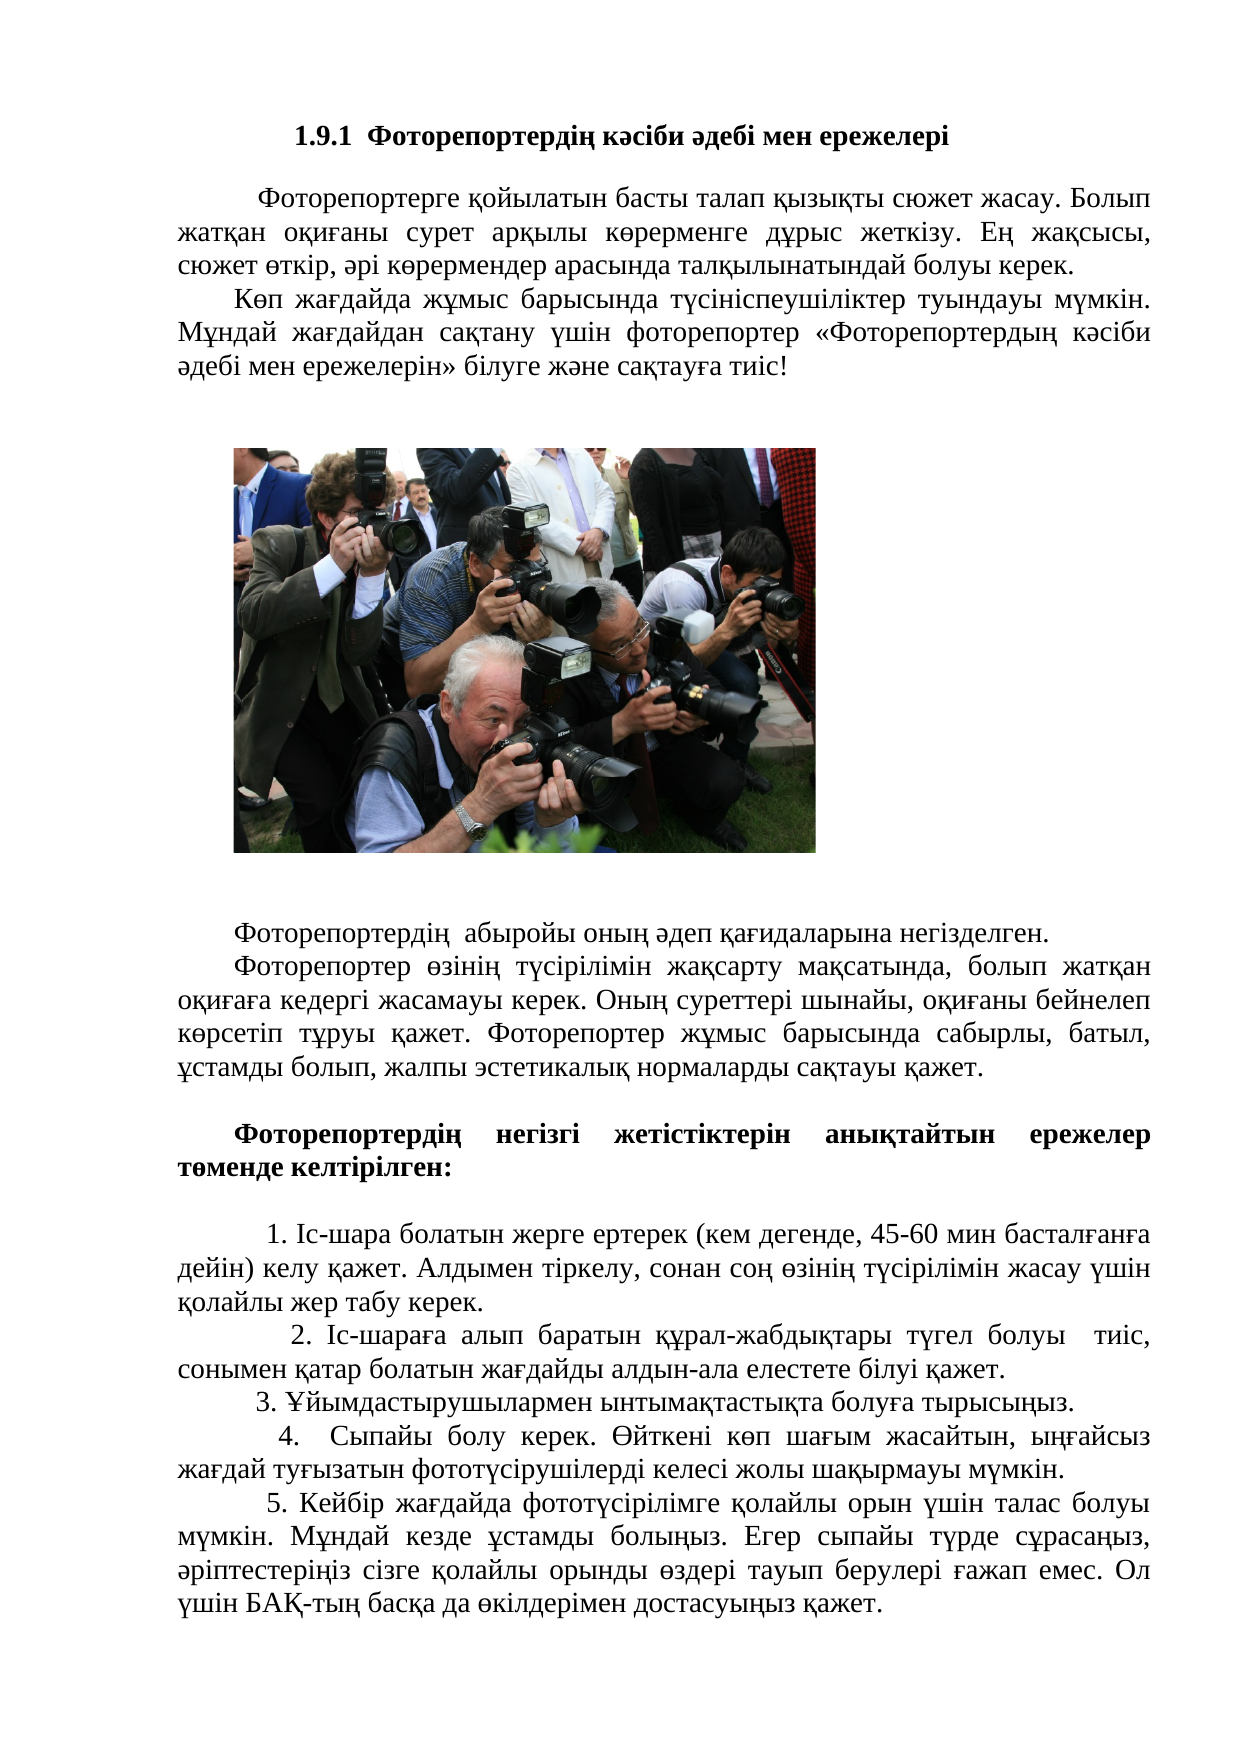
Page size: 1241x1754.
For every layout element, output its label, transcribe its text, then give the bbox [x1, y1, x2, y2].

text 4. Сыпайы болу керек. Өйткені көп шағым жасайтын, ыңғайсыз жағдай туғызатын фототүсірушілерді келесі жолы шақырмауы мүмкін. [177, 1418, 1152, 1485]
text 1.9.1 Фоторепортердің кәсіби әдебі мен ережелері [177, 118, 1152, 152]
text 3. Ұйымдастырушылармен ынтымақтастықта болуға тырысыңыз. [177, 1384, 1152, 1418]
text Фоторепортер өзінің түсірілімін жақсарту мақсатында, болып жатқан оқиғаға кедергі жасамауы керек. Оның суреттері шынайы, оқиғаны бейнелеп көрсетіп тұруы қажет. Фоторепортер жұмыс барысында сабырлы, батыл, ұстамды болып, жалпы эстетикалық нормаларды сақтауы қажет. [177, 948, 1152, 1082]
text Фоторепортердің абыройы оның әдеп қағидаларына негізделген. [177, 915, 1152, 948]
text 5. Кейбір жағдайда фототүсірілімге қолайлы орын үшін талас болуы мүмкін. Мұндай кезде ұстамды болыңыз. Егер сыпайы түрде сұрасаңыз, әріптестеріңіз сізге қолайлы орынды өздері тауып берулері ғажап емес. Ол үшін БАҚ-тың басқа да өкілдерімен достасуыңыз қажет. [177, 1485, 1152, 1619]
text 1. Іс-шара болатын жерге ертерек (кем дегенде, 45-60 мин басталғанға дейін) келу қажет. Алдымен тіркелу, сонан соң өзінің түсірілімін жасау үшін қолайлы жер табу керек. [177, 1217, 1152, 1317]
text Фоторепортердің негізгі жетістіктерін анықтайтын ережелер төменде келтірілген: [177, 1116, 1152, 1183]
picture [233, 448, 816, 853]
text 2. Іс-шараға алып баратын құрал-жабдықтары түгел болуы тиіс, сонымен қатар болатын жағдайды алдын-ала елестете білуі қажет. [177, 1317, 1152, 1384]
text Көп жағдайда жұмыс барысында түсініспеушіліктер туындауы мүмкін. Мұндай жағдайдан сақтану үшін фоторепортер «Фоторепортердың кәсіби әдебі мен ережелерін» білуге және сақтауға тиіс! [177, 281, 1152, 382]
text Фоторепортерге қойылатын басты талап қызықты сюжет жасау. Болып жатқан оқиғаны сурет арқылы көрерменге дұрыс жеткізу. Ең жақсысы, сюжет өткір, әрі көрермендер арасында талқылынатындай болуы керек. [177, 180, 1152, 281]
